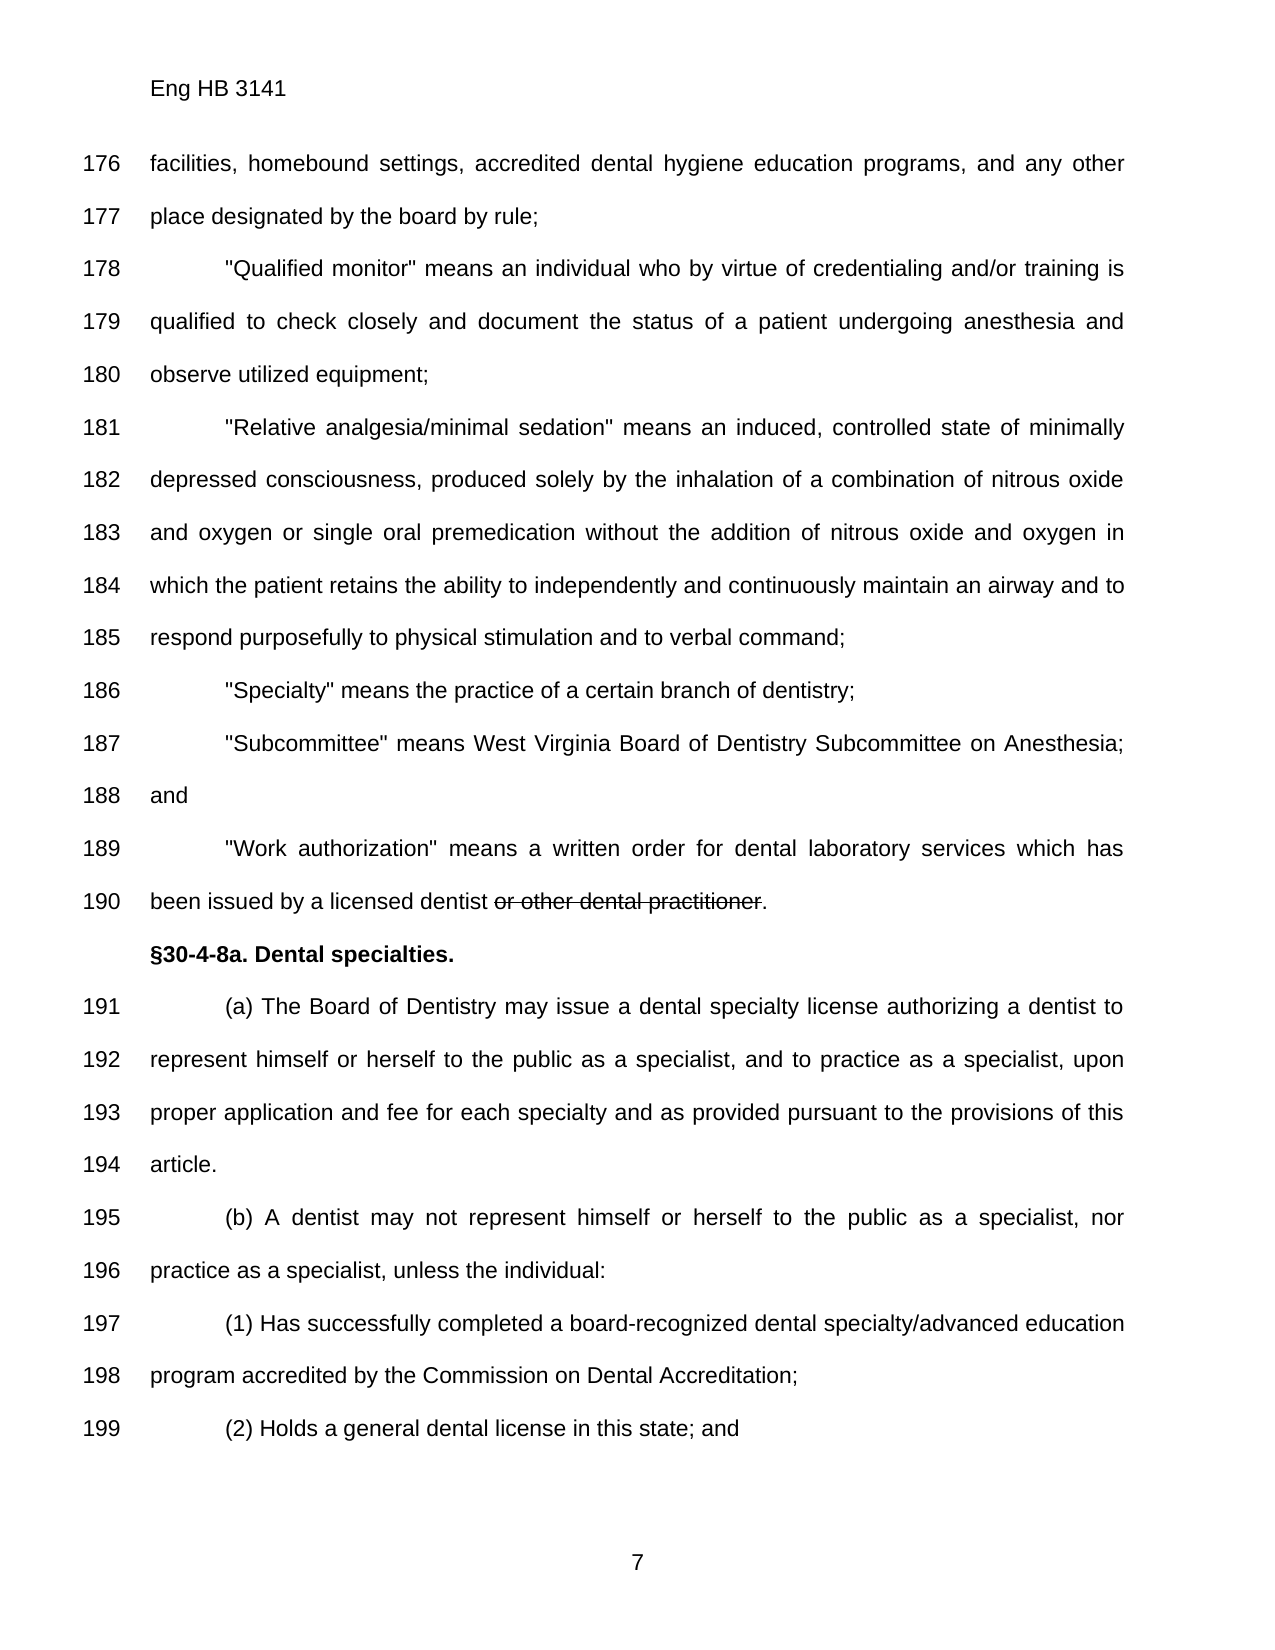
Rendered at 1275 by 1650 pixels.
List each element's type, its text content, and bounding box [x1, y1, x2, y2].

text (1) Has successfully completed a board-recognized dental specialty/advanced education program accredited by the Commission on Dental Accreditation; [150, 1309, 1125, 1389]
text "Relative analgesia/minimal sedation" means an induced, controlled state of minimally depressed consciousness, produced solely by the inhalation of a combination of nitrous oxide and oxygen or single oral premedication without the addition of nitrous oxide and oxygen in which the patient retains the ability to independently and continuously maintain an airway and to respond purposefully to physical stimulation and to verbal command; [150, 413, 1125, 651]
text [150, 150, 1125, 229]
text (2) Holds a general dental license in this state; and [150, 1415, 1125, 1441]
text (a) The Board of Dentistry may issue a dental specialty license authorizing a dentist to represent himself or herself to the public as a specialist, and to practice as a specialist, upon proper application and fee for each specialty and as provided pursuant to the provisions of this article. [150, 993, 1125, 1178]
text "Work authorization" means a written order for dental laboratory services which has been issued by a licensed dentist or other dental practitioner. [150, 835, 1125, 914]
text "Subcommittee" means West Virginia Board of Dentistry Subcommittee on Anesthesia; and [150, 730, 1125, 809]
text "Qualified monitor" means an individual who by virtue of credentialing and/or training is qualified to check closely and document the status of a patient undergoing anesthesia and observe utilized equipment; [150, 255, 1125, 387]
text (b) A dentist may not represent himself or herself to the public as a specialist, nor practice as a specialist, unless the individual: [150, 1204, 1125, 1283]
subtitle §30-4-8a. Dental specialties. [150, 941, 1125, 967]
text "Specialty" means the practice of a certain branch of dentistry; [150, 677, 1125, 703]
